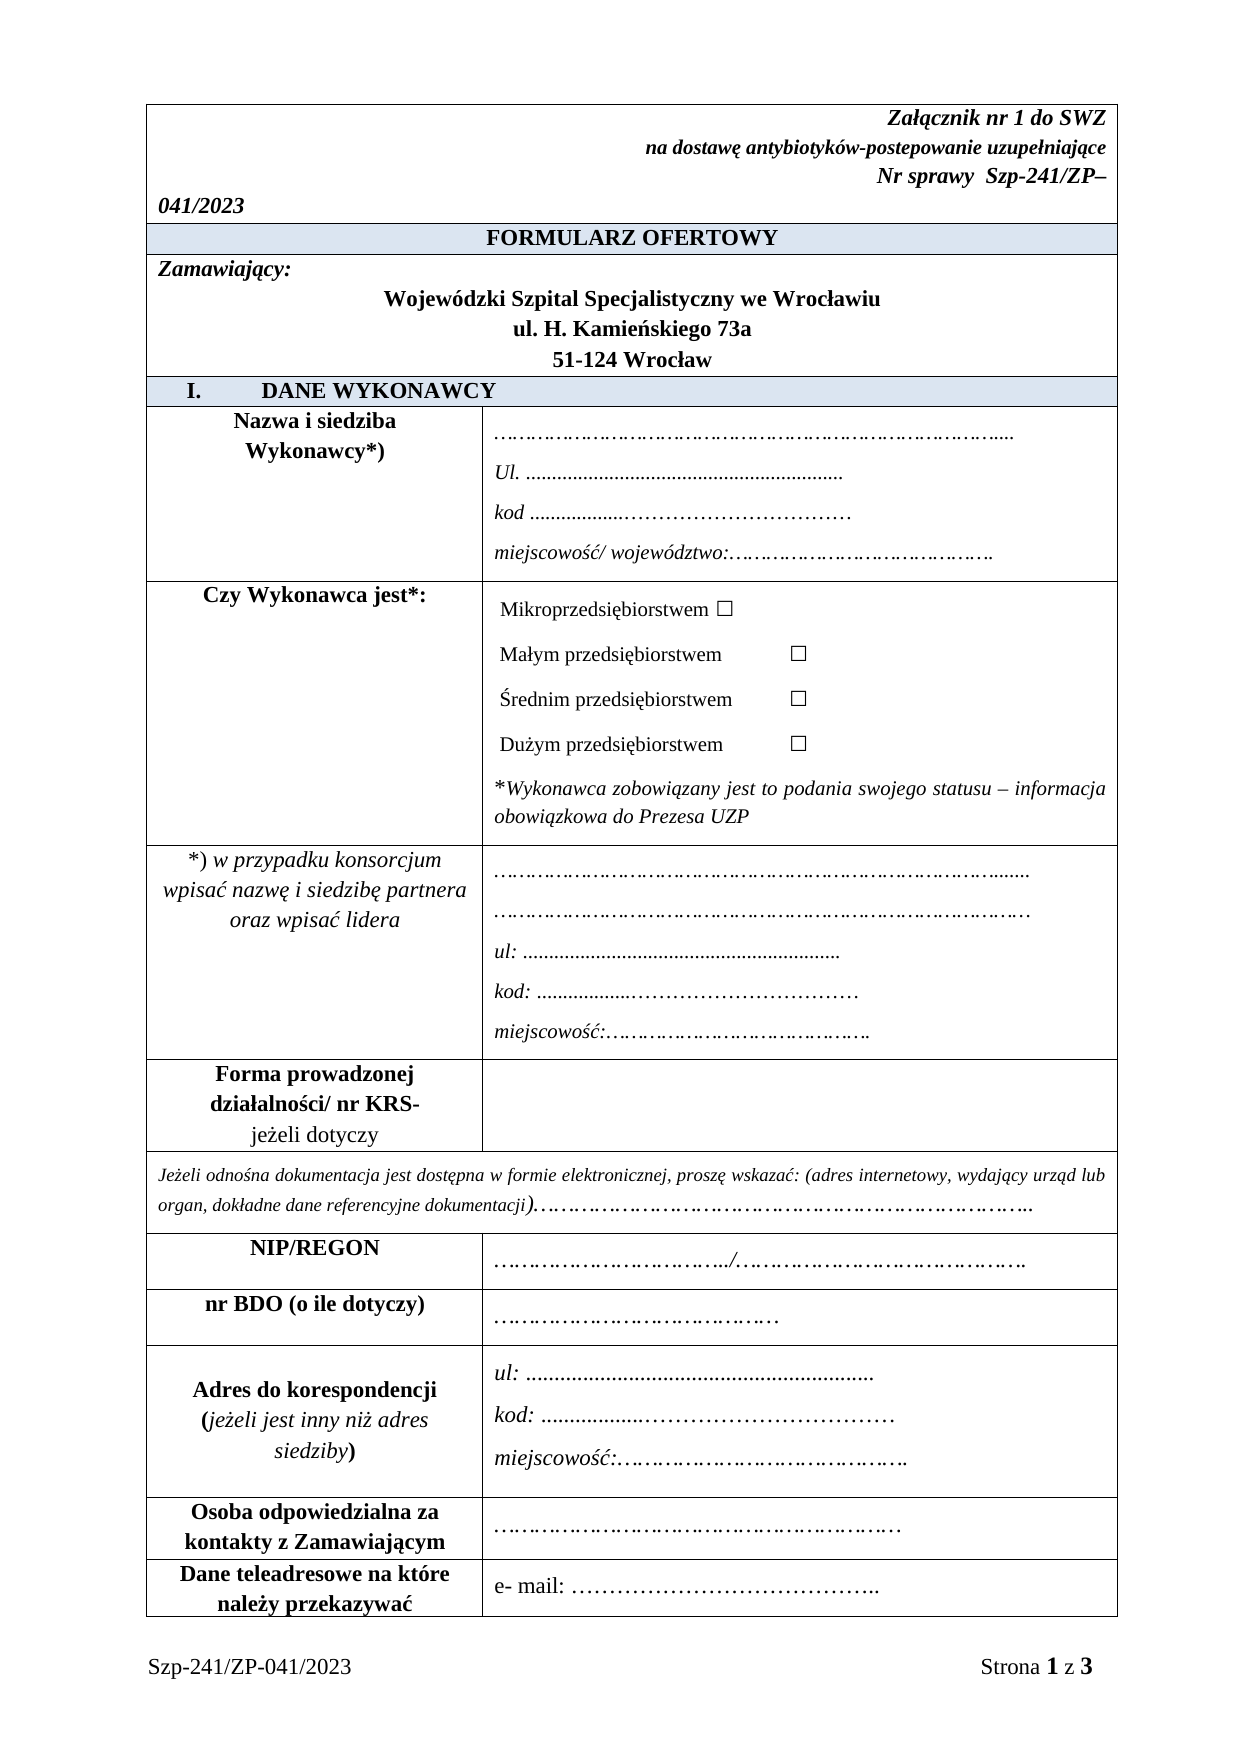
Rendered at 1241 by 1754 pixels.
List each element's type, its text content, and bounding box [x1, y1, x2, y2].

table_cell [147, 1560, 482, 1616]
table_cell ……………………………../……………………………………. [483, 1234, 1117, 1289]
table_cell [483, 1060, 1117, 1151]
table_cell Nazwa i siedziba Wykonawcy*) [147, 407, 482, 581]
table_cell Mikroprzedsiębiorstwem ☐ Małym przedsiębiorstwem ☐ Średnim przedsiębiorstwem ☐ Dużym przedsiębiorstwem ☐ *Wykonawca zobowiązany jest to podania swojego statusu – informacja obowiązkowa do Prezesa UZP [483, 582, 1117, 845]
table_cell nr BDO (o ile dotyczy) [147, 1290, 482, 1345]
table_cell Zamawiający: Wojewódzki Szpital Specjalistyczny we Wrocławiu ul. H. Kamieńskiego 73a 51-124 Wrocław [147, 255, 1117, 376]
table_cell …………………………………… [483, 1290, 1117, 1345]
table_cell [483, 1560, 1117, 1616]
table_cell ………………………………………………………………………....... …………………………………………………………………………… ul: ............................................................. kod: ..................…………………………… miejscowość:……………………………………. [483, 846, 1117, 1059]
table_cell FORMULARZ OFERTOWY [147, 224, 1117, 254]
table_cell *) w przypadku konsorcjum wpisać nazwę i siedzibę partnera oraz wpisać lidera [147, 846, 482, 1059]
table_cell Adres do korespondencji (jeżeli jest inny niż adres siedziby) [147, 1346, 482, 1497]
table_cell Czy Wykonawca jest*: [147, 582, 482, 845]
table_cell ul: ............................................................. kod: ..................…………………………… miejscowość:……………………………………. [483, 1346, 1117, 1497]
table_cell Forma prowadzonej działalności/ nr KRS- jeżeli dotyczy [147, 1060, 482, 1151]
table_cell DANE WYKONAWCY [147, 377, 1117, 406]
table_cell NIP/REGON [147, 1234, 482, 1289]
table_cell Osoba odpowiedzialna za kontakty z Zamawiającym [147, 1498, 482, 1558]
table_cell Jeżeli odnośna dokumentacja jest dostępna w formie elektronicznej, proszę wskazać: (adres internetowy, wydający urząd lub organ, dokładne dane referencyjne dokumentacji)……………………………………………………………….. [147, 1152, 1117, 1232]
table_cell ……………………………………………………………………….... Ul. ............................................................. kod ..................…………………………… miejscowość/ województwo:……………………………………. [483, 407, 1117, 581]
table_cell …………………………………………………… [483, 1498, 1117, 1558]
table_header Załącznik nr 1 do SWZ na dostawę antybiotyków-postepowanie uzupełniające Nr sprawy Szp-241/ZP–041/2023 [147, 105, 1117, 223]
